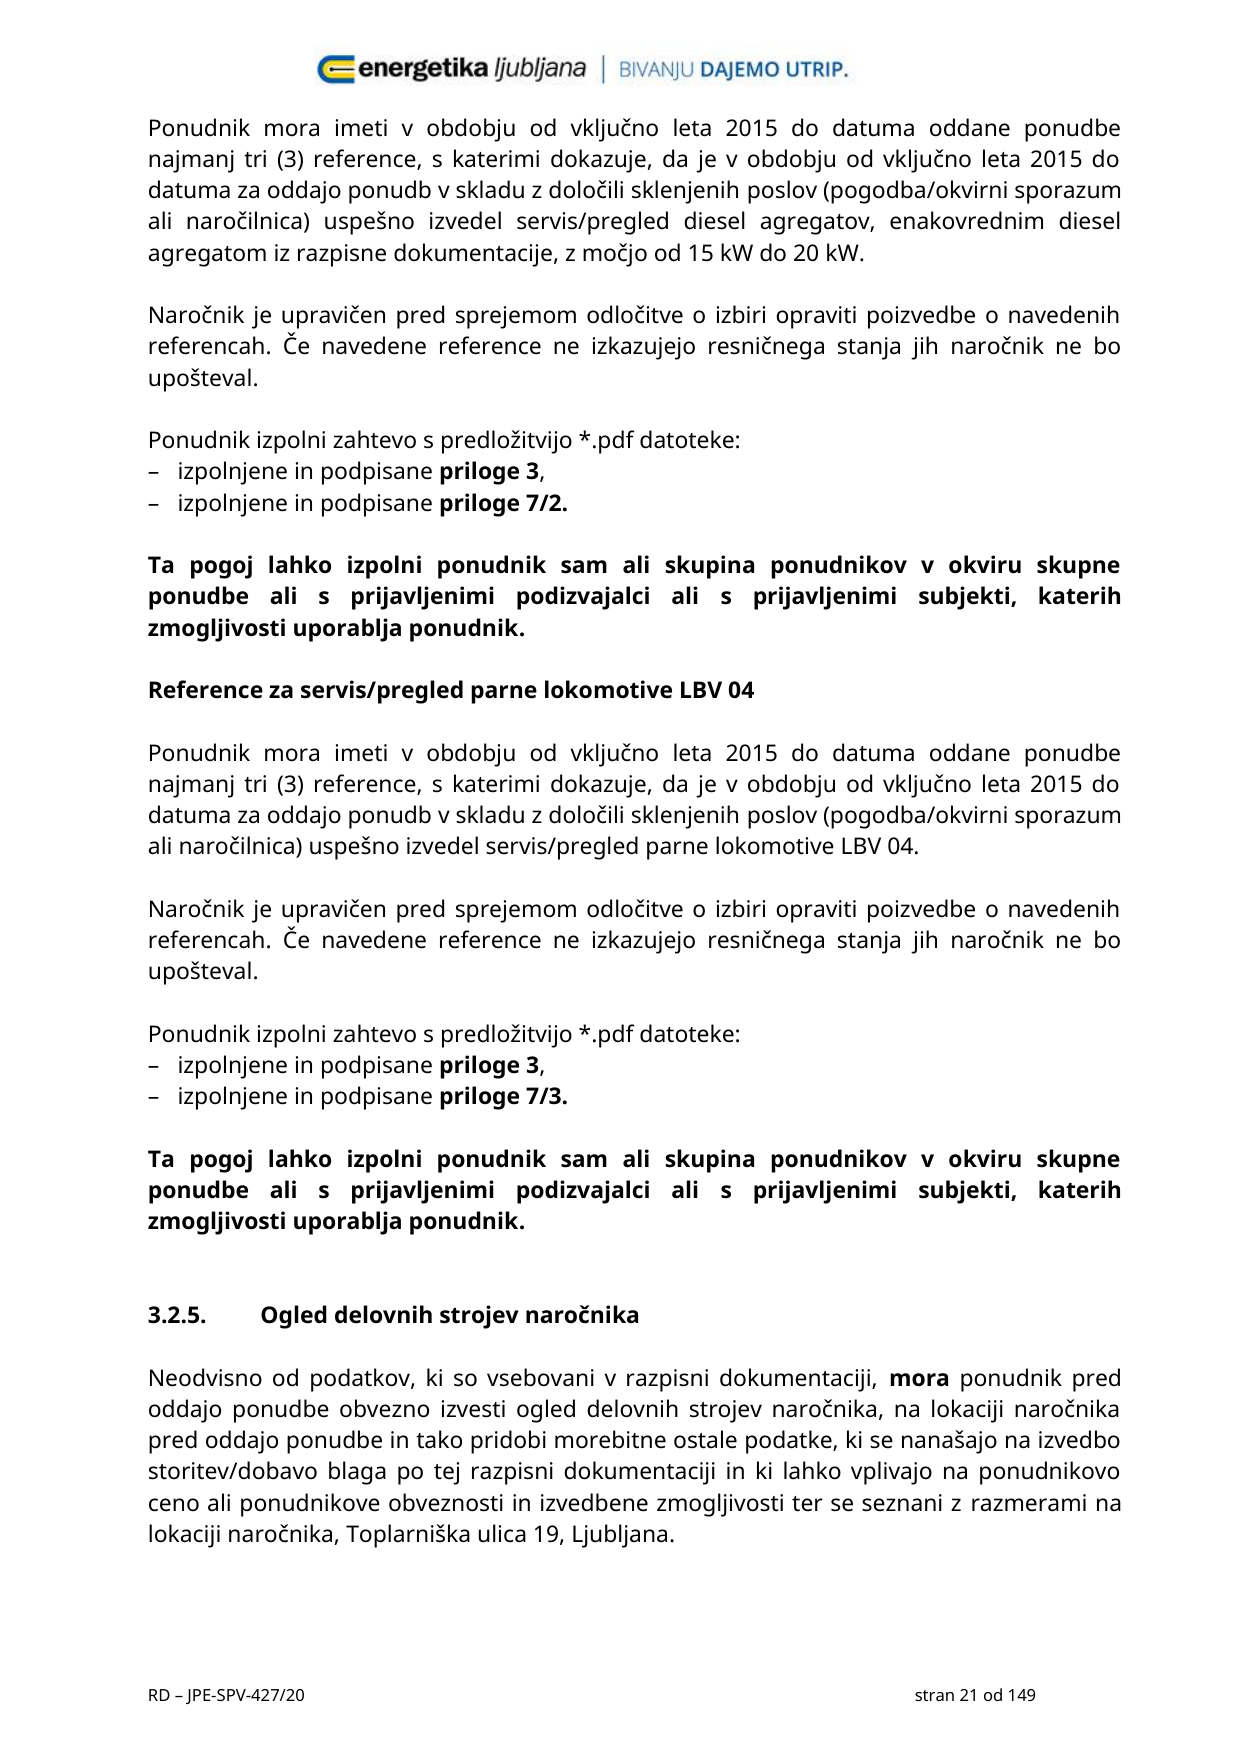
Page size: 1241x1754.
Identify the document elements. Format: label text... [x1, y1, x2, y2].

text Ponudnik izpolni zahtevo s predložitvijo *.pdf datoteke: [148, 1018, 1122, 1049]
list izpolnjene in podpisane priloge 7/2. [148, 486, 1122, 518]
list izpolnjene in podpisane priloge 7/3. [148, 1080, 1122, 1111]
text Ponudnik izpolni zahtevo s predložitvijo *.pdf datoteke: [148, 424, 1122, 455]
picture [315, 25, 925, 112]
list Ogled delovnih strojev naročnika [148, 1299, 1122, 1330]
list Ponudnik mora imeti v obdobju od vključno leta 2015 do datuma oddane ponudbe najmanj tri (3) reference, s katerimi dokazuje, da je v obdobju od vključno leta 2015 do datuma za oddajo ponudb v skladu z določili sklenjenih poslov (pogodba/okvirni sporazum ali naročilnica) uspešno izvedel servis/pregled parne lokomotive LBV 04. [148, 736, 1122, 861]
text Ta pogoj lahko izpolni ponudnik sam ali skupina ponudnikov v okviru skupne ponudbe ali s prijavljenimi podizvajalci ali s prijavljenimi subjekti, katerih zmogljivosti uporablja ponudnik. [148, 1143, 1122, 1236]
text Naročnik je upravičen pred sprejemom odločitve o izbiri opraviti poizvedbe o navedenih referencah. Če navedene reference ne izkazujejo resničnega stanja jih naročnik ne bo upošteval. [148, 299, 1122, 393]
list Ponudnik mora imeti v obdobju od vključno leta 2015 do datuma oddane ponudbe najmanj tri (3) reference, s katerimi dokazuje, da je v obdobju od vključno leta 2015 do datuma za oddajo ponudb v skladu z določili sklenjenih poslov (pogodba/okvirni sporazum ali naročilnica) uspešno izvedel servis/pregled diesel agregatov, enakovrednim diesel agregatom iz razpisne dokumentacije, z močjo od 15 kW do 20 kW. [148, 111, 1122, 268]
text Naročnik je upravičen pred sprejemom odločitve o izbiri opraviti poizvedbe o navedenih referencah. Če navedene reference ne izkazujejo resničnega stanja jih naročnik ne bo upošteval. [148, 893, 1122, 986]
text Ta pogoj lahko izpolni ponudnik sam ali skupina ponudnikov v okviru skupne ponudbe ali s prijavljenimi podizvajalci ali s prijavljenimi subjekti, katerih zmogljivosti uporablja ponudnik. [148, 549, 1122, 643]
list izpolnjene in podpisane priloge 3, [148, 1049, 1122, 1080]
text Reference za servis/pregled parne lokomotive LBV 04 [148, 674, 1122, 705]
text Neodvisno od podatkov, ki so vsebovani v razpisni dokumentaciji, mora ponudnik pred oddajo ponudbe obvezno izvesti ogled delovnih strojev naročnika, na lokaciji naročnika pred oddajo ponudbe in tako pridobi morebitne ostale podatke, ki se nanašajo na izvedbo storitev/dobavo blaga po tej razpisni dokumentaciji in ki lahko vplivajo na ponudnikovo ceno ali ponudnikove obveznosti in izvedbene zmogljivosti ter se seznani z razmerami na lokaciji naročnika, Toplarniška ulica 19, Ljubljana. [148, 1361, 1122, 1549]
list izpolnjene in podpisane priloge 3, [148, 455, 1122, 486]
